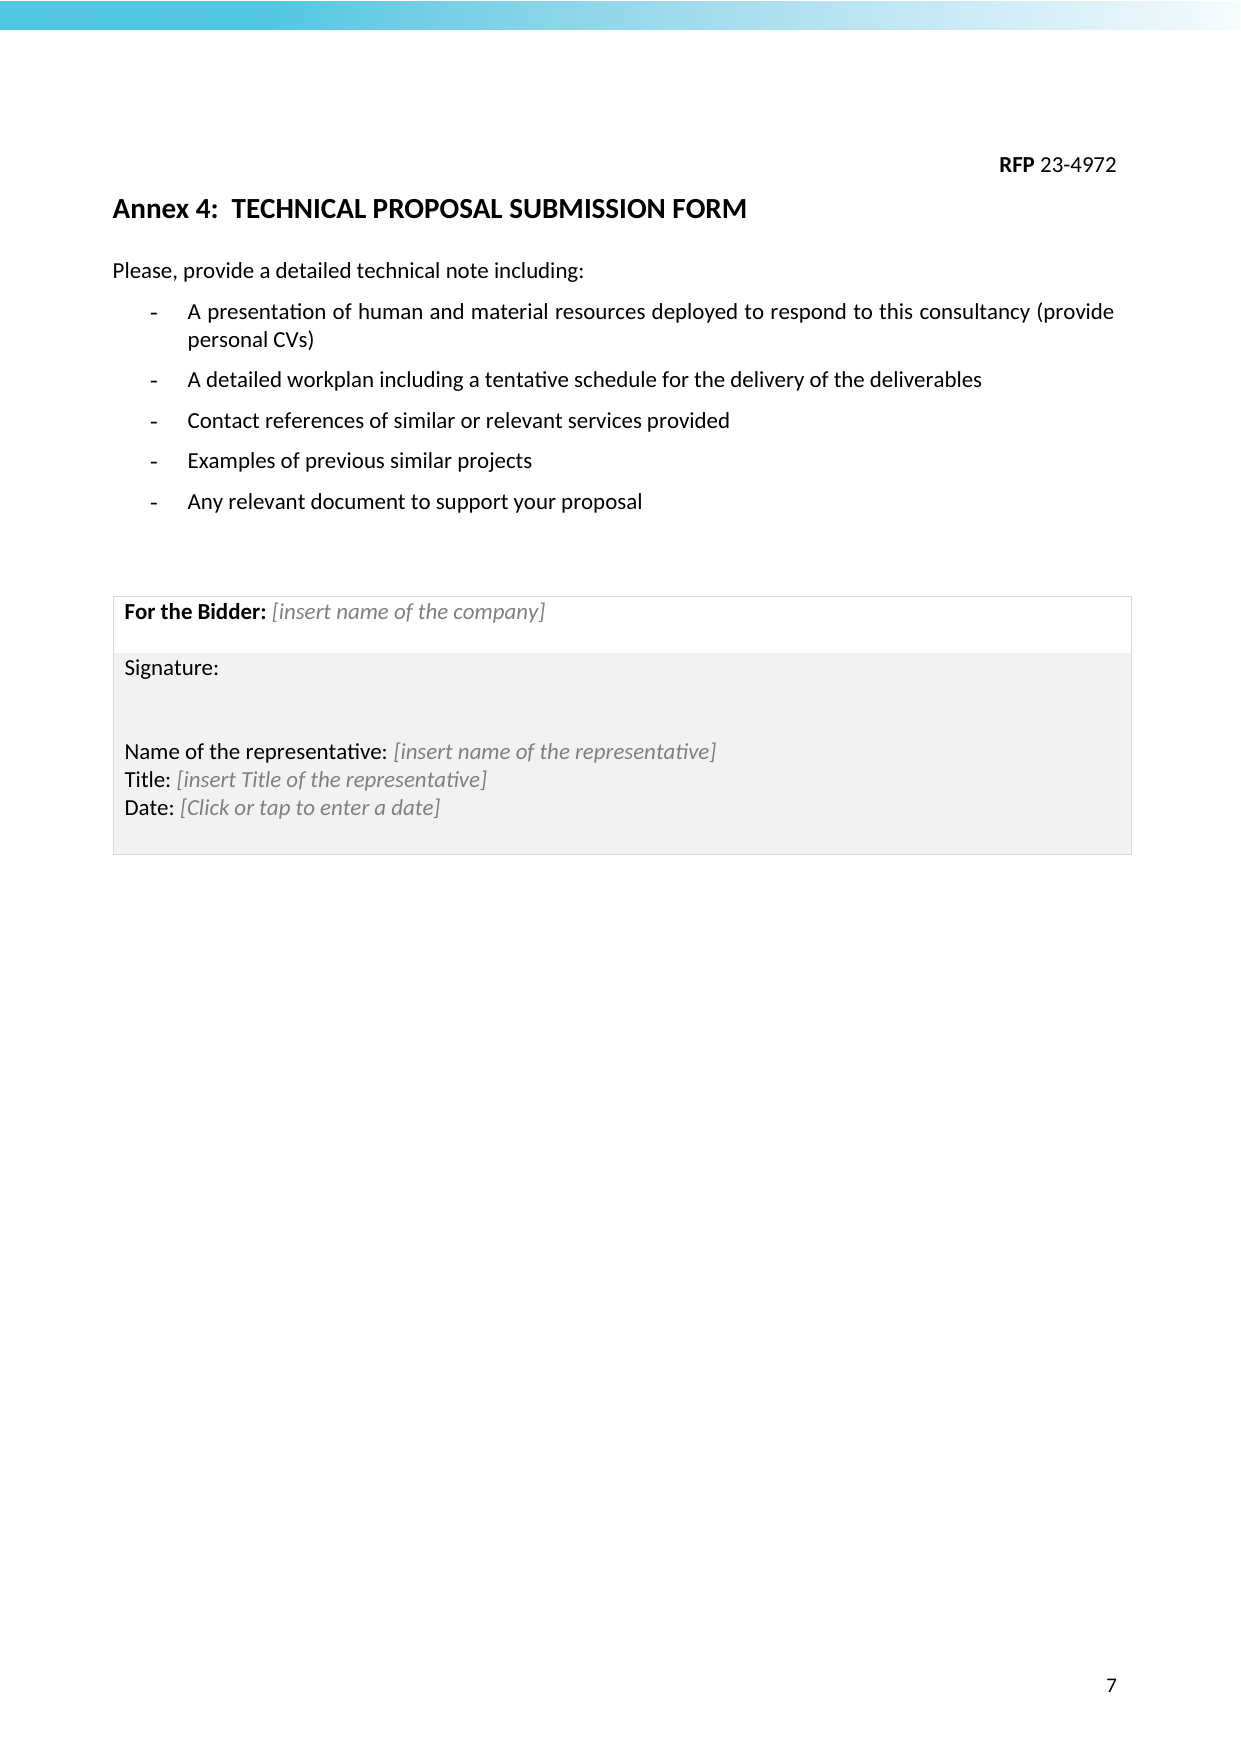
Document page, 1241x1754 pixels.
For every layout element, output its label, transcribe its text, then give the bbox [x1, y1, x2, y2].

table_cell Name of the representative: Title: [114, 653, 1131, 793]
picture [0, 1, 1241, 30]
text RFP [112, 150, 1116, 178]
table_header For the Bidder: [114, 597, 1131, 653]
subtitle Annex 4: TECHNICAL PROPOSAL SUBMISSION FORM [112, 191, 1116, 226]
table_cell Date: [114, 793, 1131, 854]
